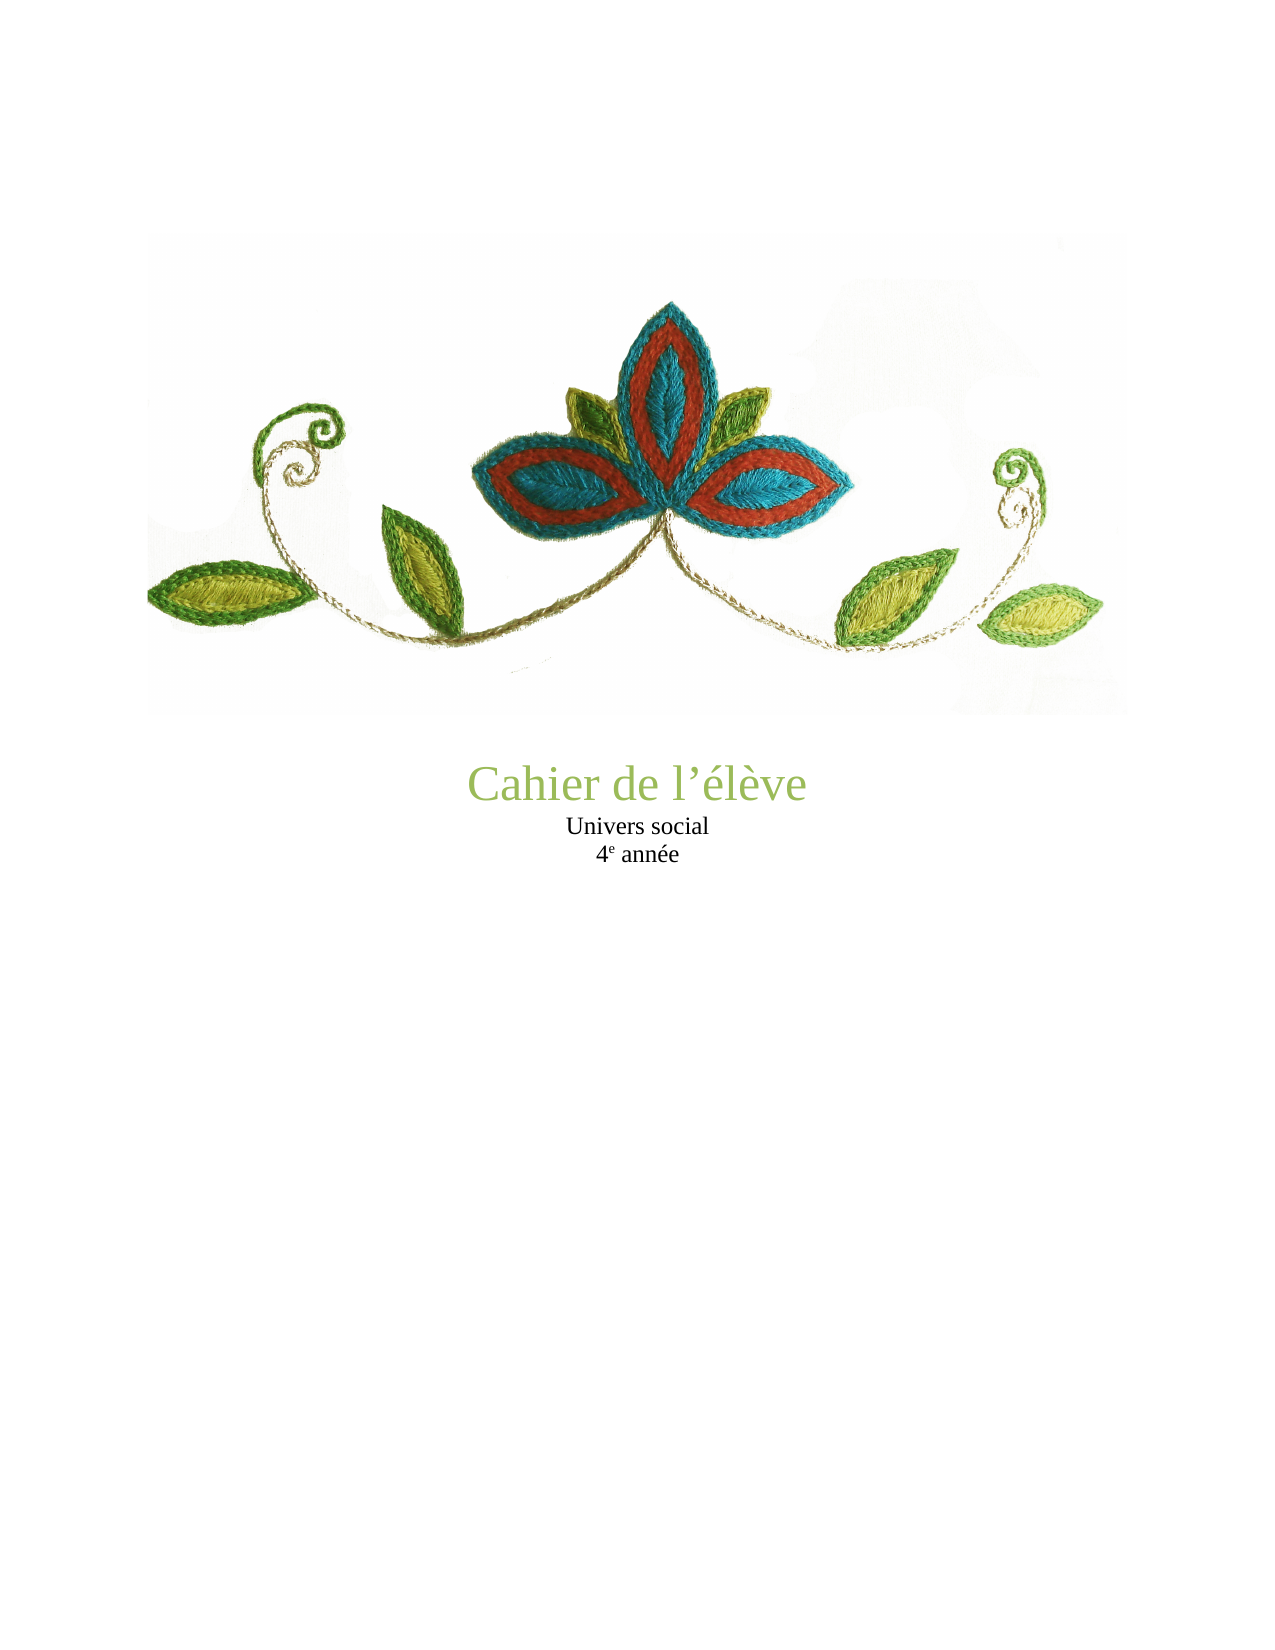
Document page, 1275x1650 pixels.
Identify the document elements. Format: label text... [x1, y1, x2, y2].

text Univers social [148, 811, 1127, 839]
text 4e année [148, 839, 1127, 868]
picture [147, 233, 1128, 715]
text Cahier de l’élève [148, 753, 1127, 811]
